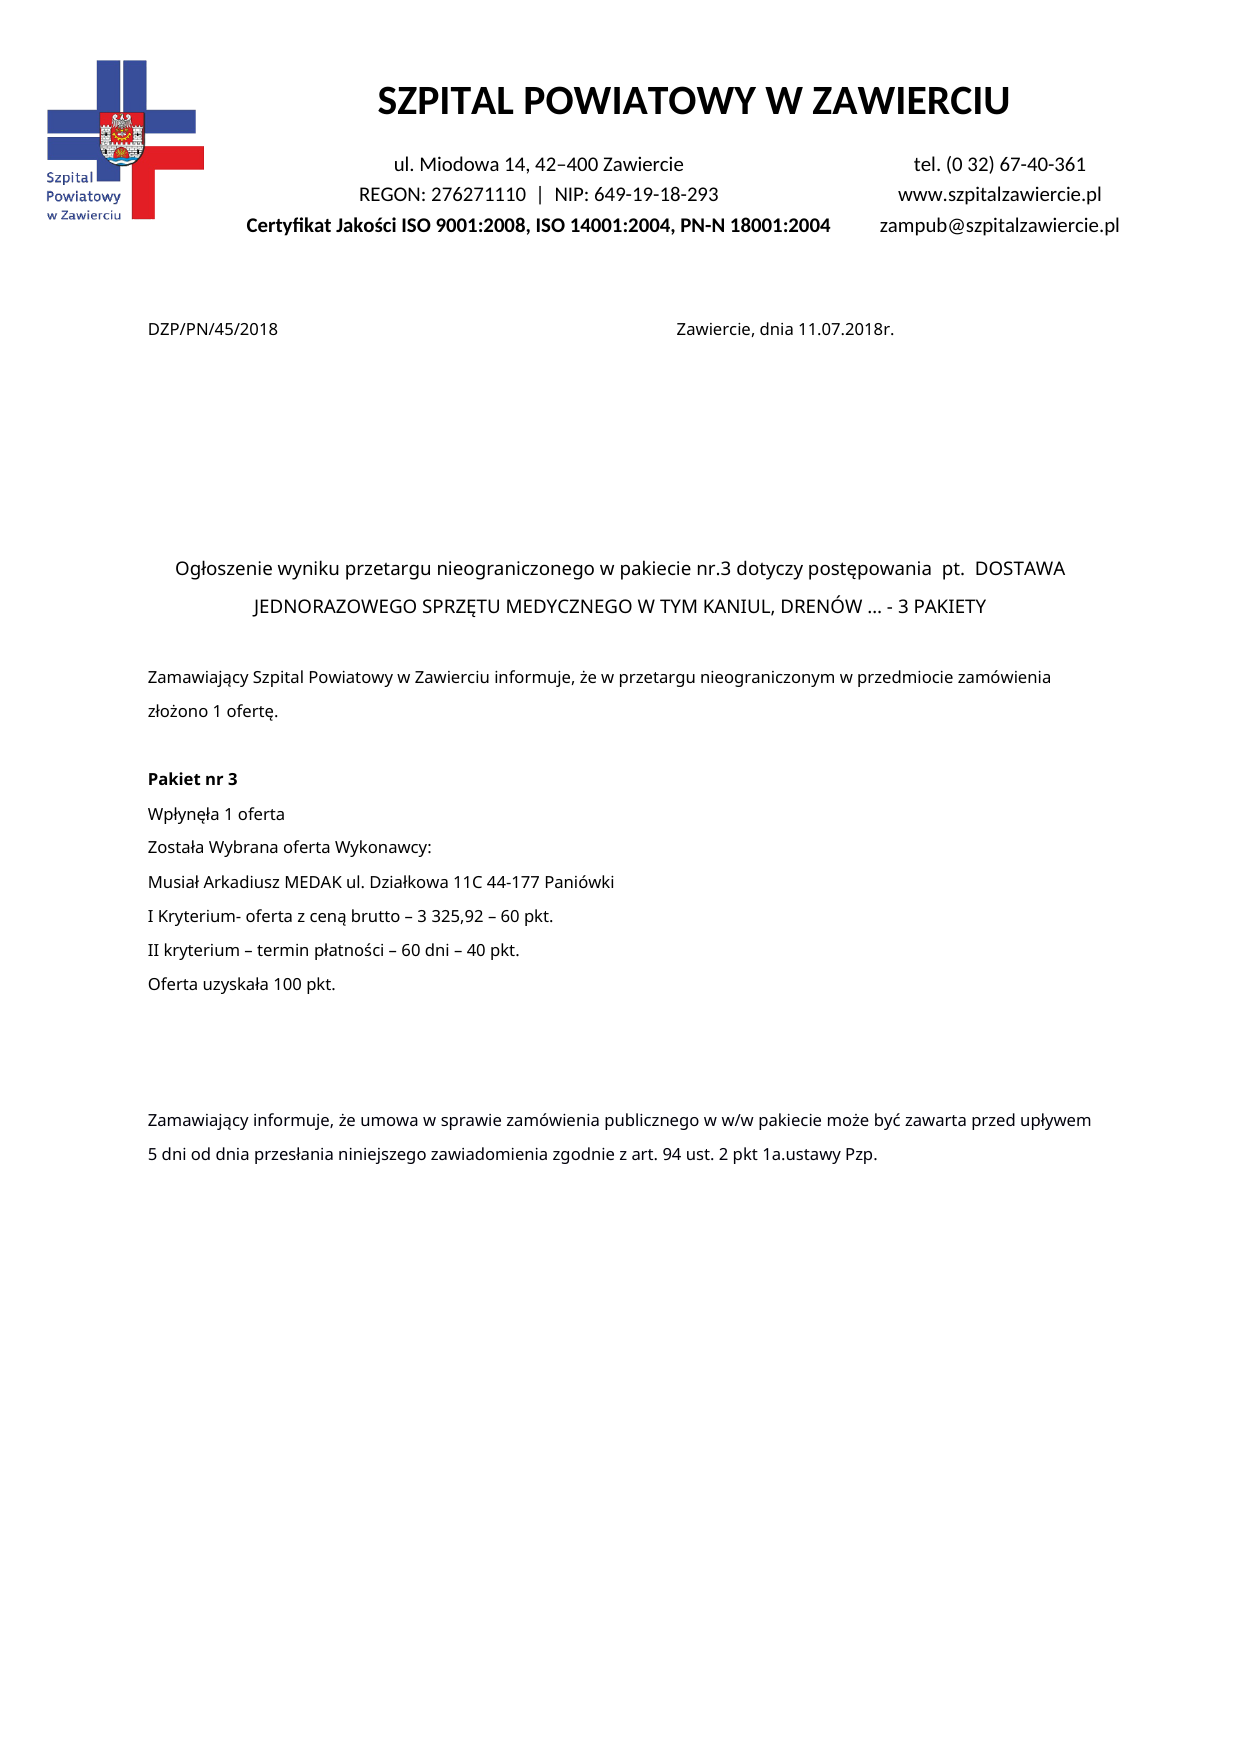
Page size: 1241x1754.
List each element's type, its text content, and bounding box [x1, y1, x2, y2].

text I Kryterium- oferta z ceną brutto – 3 325,92 – 60 pkt. [148, 904, 1093, 927]
text II kryterium – termin płatności – 60 dni – 40 pkt. [148, 938, 1093, 961]
text DZP/PN/45/2018 Zawiercie, dnia 11.07.2018r. [148, 317, 1093, 340]
text Ogłoszenie wyniku przetargu nieograniczonego w pakiecie nr.3 dotyczy postępowania pt. DOSTAWA JEDNORAZOWEGO SPRZĘTU MEDYCZNEGO W TYM KANIUL, DRENÓW … - 3 PAKIETY [148, 555, 1093, 619]
text Zamawiający informuje, że umowa w sprawie zamówienia publicznego w w/w pakiecie może być zawarta przed upływem 5 dni od dnia przesłania niniejszego zawiadomienia zgodnie z art. 94 ust. 2 pkt 1a.ustawy Pzp. [148, 1109, 1093, 1165]
text Musiał Arkadiusz MEDAK ul. Działkowa 11C 44-177 Paniówki [148, 870, 1093, 893]
text Wpłynęła 1 oferta [148, 802, 1093, 825]
text Pakiet nr 3 [148, 768, 1093, 791]
text Zamawiający Szpital Powiatowy w Zawierciu informuje, że w przetargu nieograniczonym w przedmiocie zamówienia złożono 1 ofertę. [148, 666, 1093, 723]
text Oferta uzyskała 100 pkt. [148, 972, 1093, 995]
text Została Wybrana oferta Wykonawcy: [148, 836, 1093, 859]
picture [45, 58, 206, 222]
